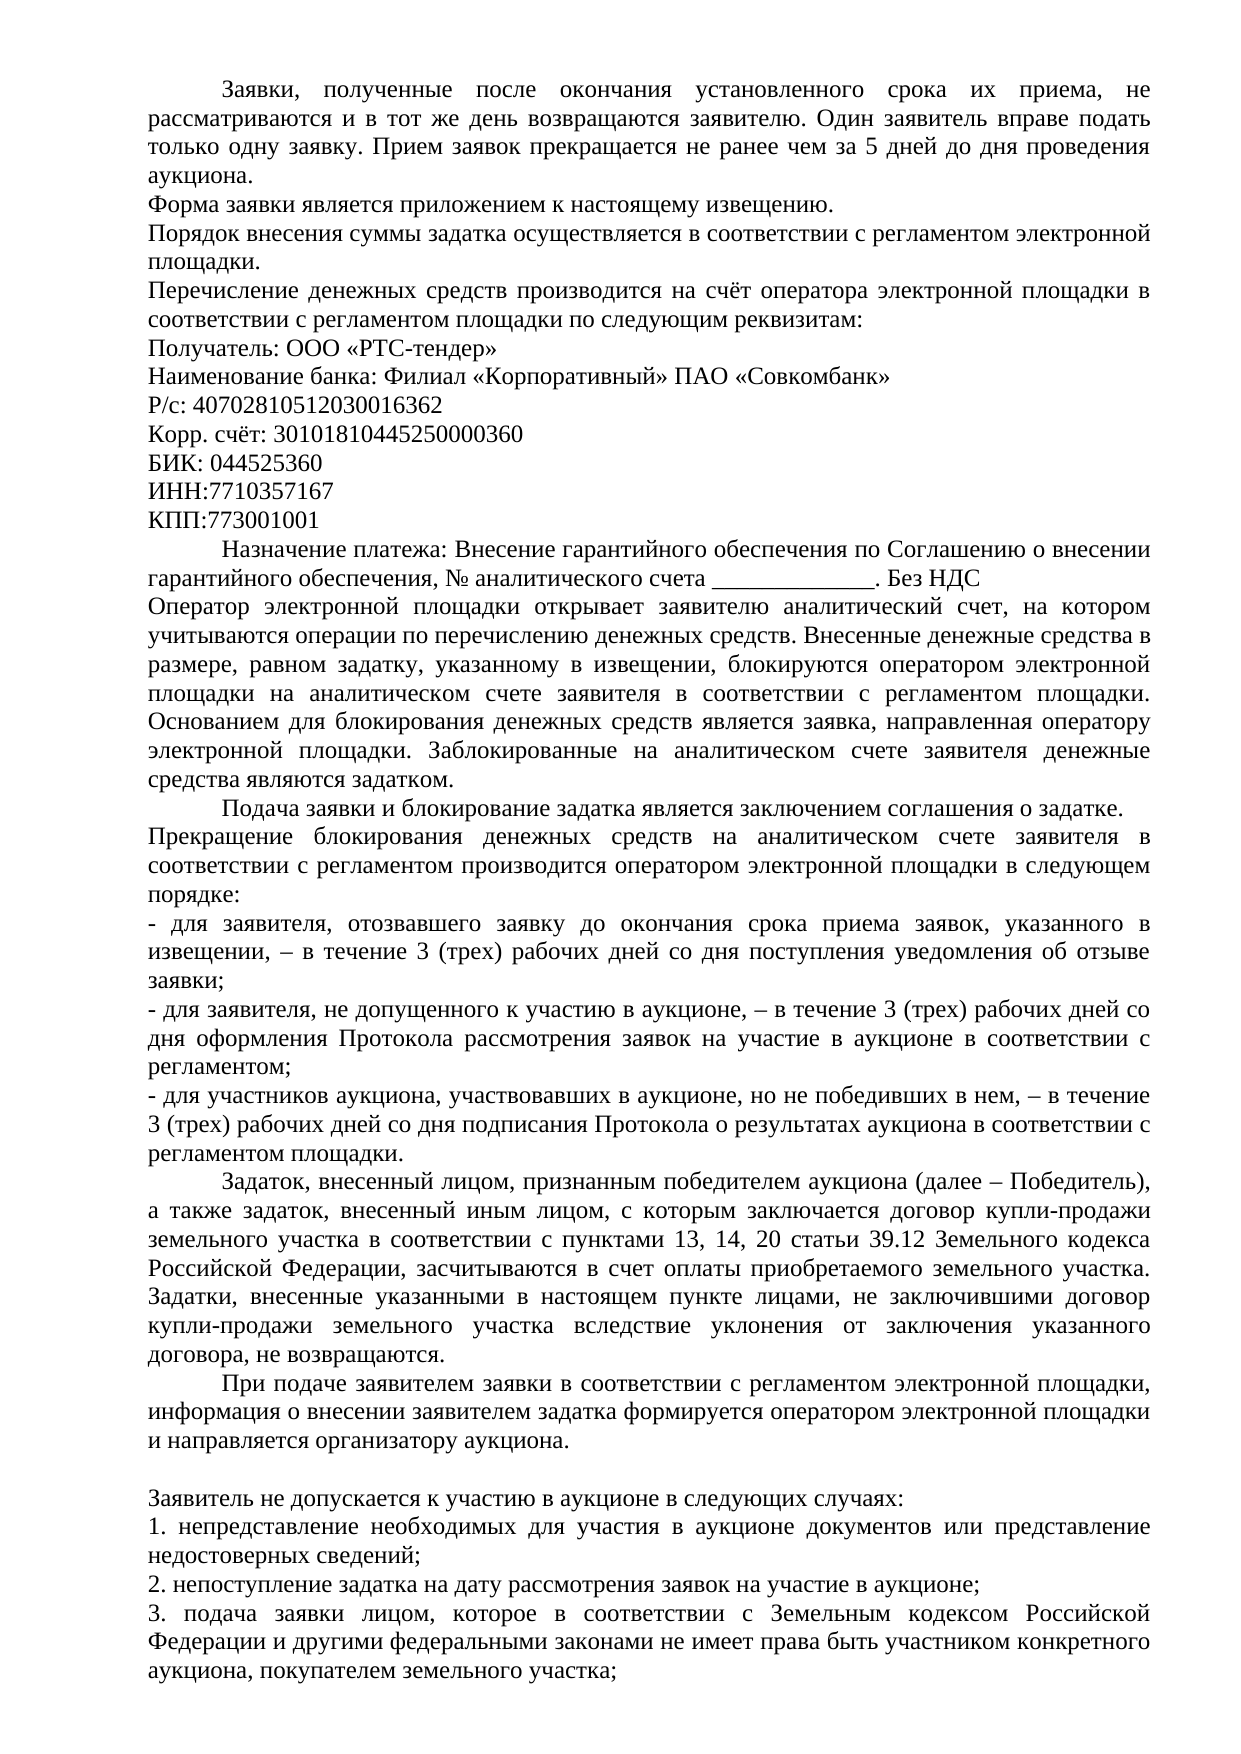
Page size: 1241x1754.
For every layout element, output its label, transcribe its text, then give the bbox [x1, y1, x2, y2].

text Заявки, полученные после окончания установленного срока их приема, не рассматриваются и в тот же день возвращаются заявителю. Один заявитель вправе подать только одну заявку. Прием заявок прекращается не ранее чем за 5 дней до дня проведения аукциона. [148, 74, 1152, 189]
text Оператор электронной площадки открывает заявителю аналитический счет, на котором учитываются операции по перечислению денежных средств. Внесенные денежные средства в размере, равном задатку, указанному в извещении, блокируются оператором электронной площадки на аналитическом счете заявителя в соответствии с регламентом площадки. Основанием для блокирования денежных средств является заявка, направленная оператору электронной площадки. Заблокированные на аналитическом счете заявителя денежные средства являются задатком. [148, 591, 1152, 793]
text 2. непоступление задатка на дату рассмотрения заявок на участие в аукционе; [148, 1569, 1152, 1598]
text Порядок внесения суммы задатка осуществляется в соответствии с регламентом электронной площадки. [148, 218, 1152, 275]
text Форма заявки является приложением к настоящему извещению. [148, 189, 1152, 218]
text Подача заявки и блокирование задатка является заключением соглашения о задатке. [148, 793, 1152, 821]
text КПП:773001001 [148, 505, 1152, 534]
text - для заявителя, не допущенного к участию в аукционе, – в течение 3 (трех) рабочих дней со дня оформления Протокола рассмотрения заявок на участие в аукционе в соответствии с регламентом; [148, 994, 1152, 1080]
text Наименование банка: Филиал «Корпоративный» ПАО «Совкомбанк» [148, 361, 1152, 390]
text Назначение платежа: Внесение гарантийного обеспечения по Соглашению о внесении гарантийного обеспечения, № аналитического счета _____________. Без НДС [148, 534, 1152, 591]
text Задаток, внесенный лицом, признанным победителем аукциона (далее – Победитель), а также задаток, внесенный иным лицом, с которым заключается договор купли-продажи земельного участка в соответствии с пунктами 13, 14, 20 статьи 39.12 Земельного кодекса Российской Федерации, засчитываются в счет оплаты приобретаемого земельного участка. Задатки, внесенные указанными в настоящем пункте лицами, не заключившими договор купли-продажи земельного участка вследствие уклонения от заключения указанного договора, не возвращаются. [148, 1166, 1152, 1368]
text БИК: 044525360 [148, 448, 1152, 476]
text Корр. счёт: 30101810445250000360 [148, 419, 1152, 448]
text - для участников аукциона, участвовавших в аукционе, но не победивших в нем, – в течение 3 (трех) рабочих дней со дня подписания Протокола о результатах аукциона в соответствии с регламентом площадки. [148, 1080, 1152, 1166]
text При подаче заявителем заявки в соответствии с регламентом электронной площадки, информация о внесении заявителем задатка формируется оператором электронной площадки и направляется организатору аукциона. [148, 1368, 1152, 1454]
text 1. непредставление необходимых для участия в аукционе документов или представление недостоверных сведений; [148, 1511, 1152, 1569]
text Прекращение блокирования денежных средств на аналитическом счете заявителя в соответствии с регламентом производится оператором электронной площадки в следующем порядке: [148, 821, 1152, 908]
text 3. подача заявки лицом, которое в соответствии с Земельным кодексом Российской Федерации и другими федеральными законами не имеет права быть участником конкретного аукциона, покупателем земельного участка; [148, 1598, 1152, 1684]
text Получатель: ООО «РТС-тендер» [148, 333, 1152, 361]
text ИНН:7710357167 [148, 476, 1152, 505]
text - для заявителя, отозвавшего заявку до окончания срока приема заявок, указанного в извещении, – в течение 3 (трех) рабочих дней со дня поступления уведомления об отзыве заявки; [148, 908, 1152, 994]
text Перечисление денежных средств производится на счёт оператора электронной площадки в соответствии с регламентом площадки по следующим реквизитам: [148, 275, 1152, 333]
text Р/с: 40702810512030016362 [148, 390, 1152, 419]
text Заявитель не допускается к участию в аукционе в следующих случаях: [148, 1483, 1152, 1511]
